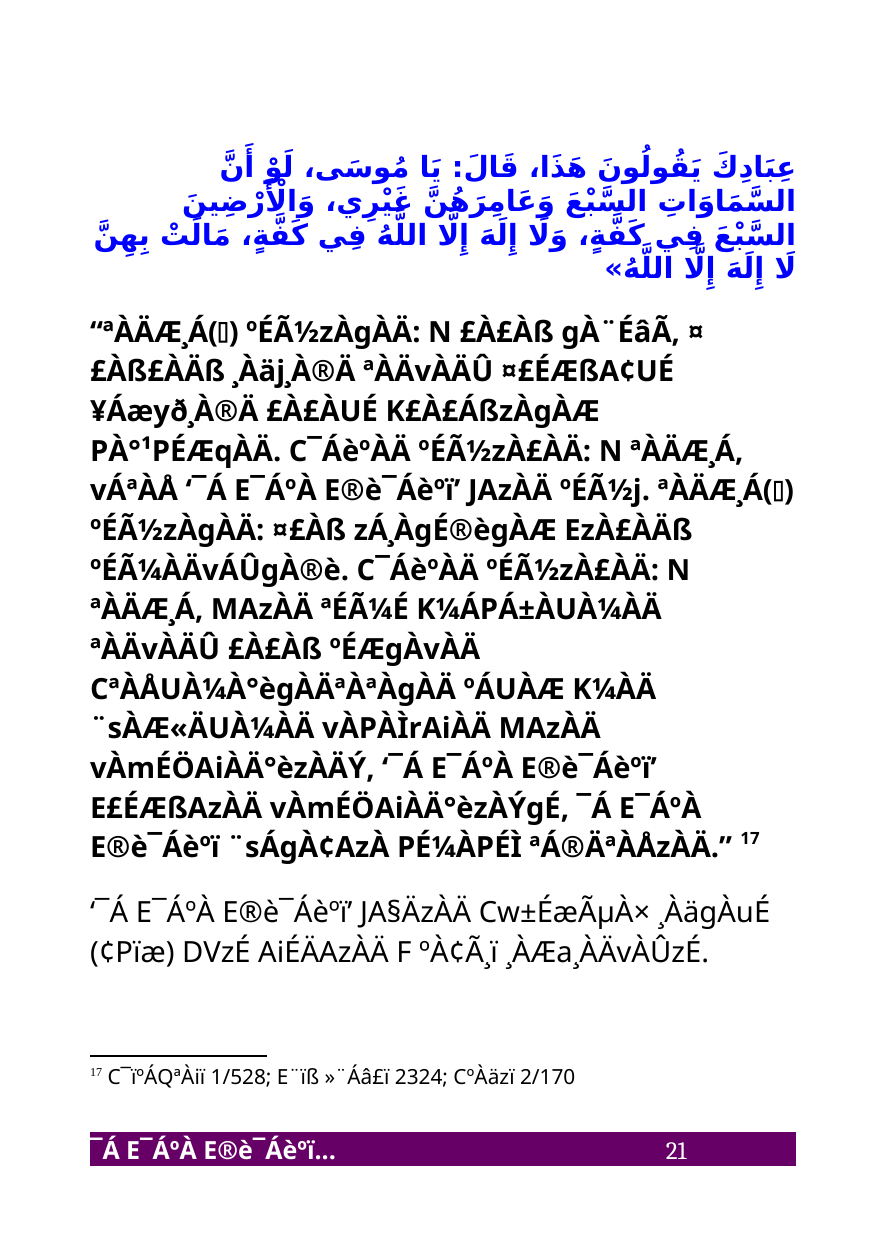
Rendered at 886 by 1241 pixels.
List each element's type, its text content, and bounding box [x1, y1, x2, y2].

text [90, 150, 796, 286]
text “ªÀÄÆ¸Á() ºÉÃ½zÀgÀÄ: N £À£Àß gÀ¨ÉâÃ, ¤£Àß£ÀÄß ¸Àäj¸À®Ä ªÀÄvÀÄÛ ¤£ÉÆßA¢UÉ ¥Áæyð¸À®Ä £À£ÀUÉ K£À£ÁßzÀgÀÆ PÀ°¹PÉÆqÀÄ. C¯ÁèºÀÄ ºÉÃ½zÀ£ÀÄ: N ªÀÄÆ¸Á, vÁªÀÅ ‘¯Á E¯ÁºÀ E®è¯Áèºï’ JAzÀÄ ºÉÃ½j. ªÀÄÆ¸Á() ºÉÃ½zÀgÀÄ: ¤£Àß zÁ¸ÀgÉ®ègÀÆ EzÀ£ÀÄß ºÉÃ¼ÀÄvÁÛgÀ®è. C¯ÁèºÀÄ ºÉÃ½zÀ£ÀÄ: N ªÀÄÆ¸Á, MAzÀÄ ªÉÃ¼É K¼ÁPÁ±ÀUÀ¼ÀÄ ªÀÄvÀÄÛ £À£Àß ºÉÆgÀvÀÄ CªÀÅUÀ¼À°ègÀÄªÀªÀgÀÄ ºÁUÀÆ K¼ÀÄ ¨sÀÆ«ÄUÀ¼ÀÄ vÀPÀÌrAiÀÄ MAzÀÄ vÀmÉÖAiÀÄ°èzÀÄÝ, ‘¯Á E¯ÁºÀ E®è¯Áèºï’ E£ÉÆßAzÀÄ vÀmÉÖAiÀÄ°èzÀÝgÉ, ¯Á E¯ÁºÀ E®è¯Áèºï ¨sÁgÀ¢AzÀ PÉ¼ÀPÉÌ ªÁ®ÄªÀÅzÀÄ.” [90, 311, 796, 866]
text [90, 891, 796, 971]
